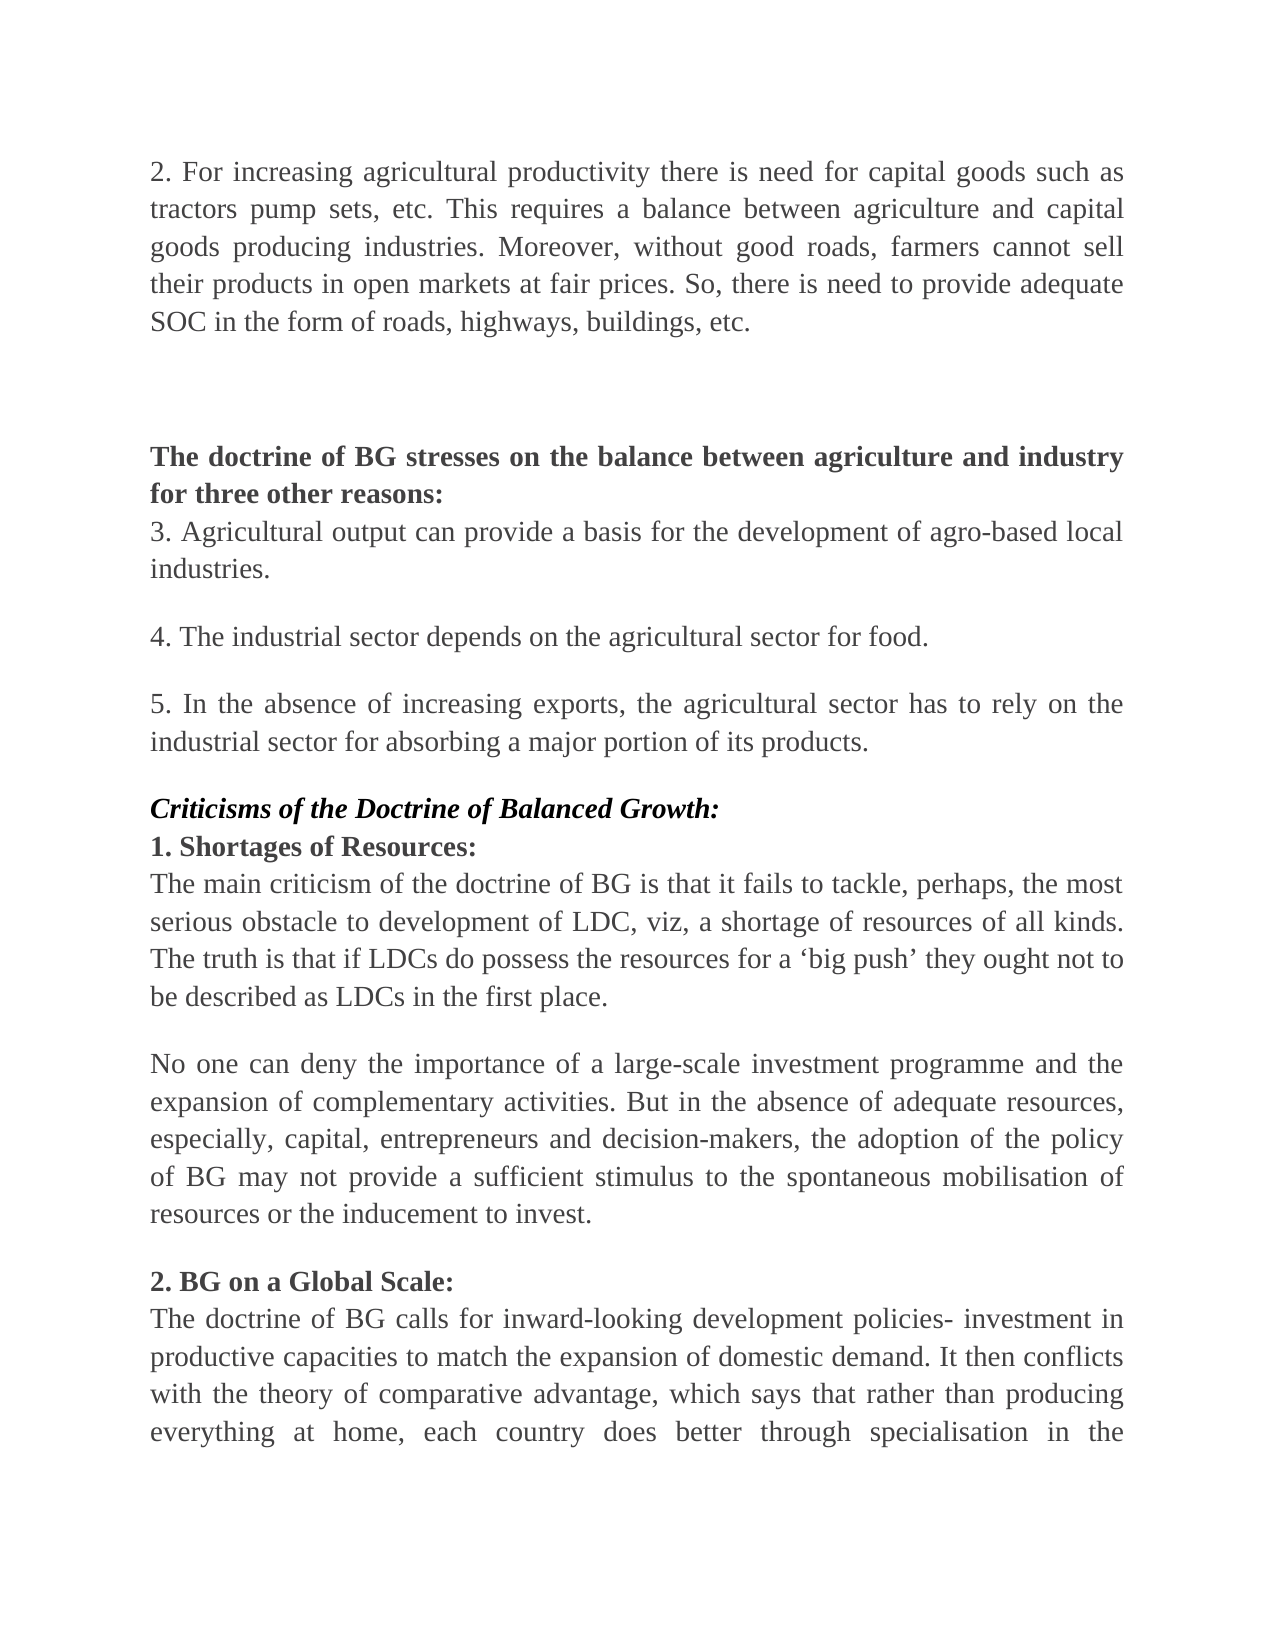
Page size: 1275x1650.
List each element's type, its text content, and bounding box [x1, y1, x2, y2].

text The doctrine of BG stresses on the balance between agriculture and industry for three other reasons: [150, 435, 1125, 510]
text 2. For increasing agricultural productivity there is need for capital goods such as tractors pump sets, etc. This requires a balance between agriculture and capital goods producing industries. Moreover, without good roads, farmers cannot sell their products in open markets at fair prices. So, there is need to provide adequate SOC in the form of roads, highways, buildings, etc. [150, 150, 1125, 337]
text 5. In the absence of increasing exports, the agricultural sector has to rely on the industrial sector for absorbing a major portion of its products. [150, 682, 1125, 757]
text 3. Agricultural output can provide a basis for the development of agro-based local industries. [150, 510, 1125, 585]
text No one can deny the importance of a large-scale investment programme and the expansion of complementary activities. But in the absence of adequate resources, especially, capital, entrepreneurs and decision-makers, the adoption of the policy of BG may not provide a sufficient stimulus to the spontaneous mobilisation of resources or the inducement to invest. [150, 1042, 1125, 1230]
text 2. BG on a Global Scale: [150, 1260, 1125, 1297]
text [150, 1297, 1125, 1447]
subtitle Criticisms of the Doctrine of Balanced Growth: [150, 787, 1125, 825]
text 1. Shortages of Resources: [150, 825, 1125, 862]
text The main criticism of the doctrine of BG is that it fails to tackle, perhaps, the most serious obstacle to development of LDC, viz, a shortage of resources of all kinds. The truth is that if LDCs do possess the resources for a ‘big push’ they ought not to be described as LDCs in the first place. [150, 862, 1125, 1012]
text 4. The industrial sector depends on the agricultural sector for food. [150, 615, 1125, 652]
